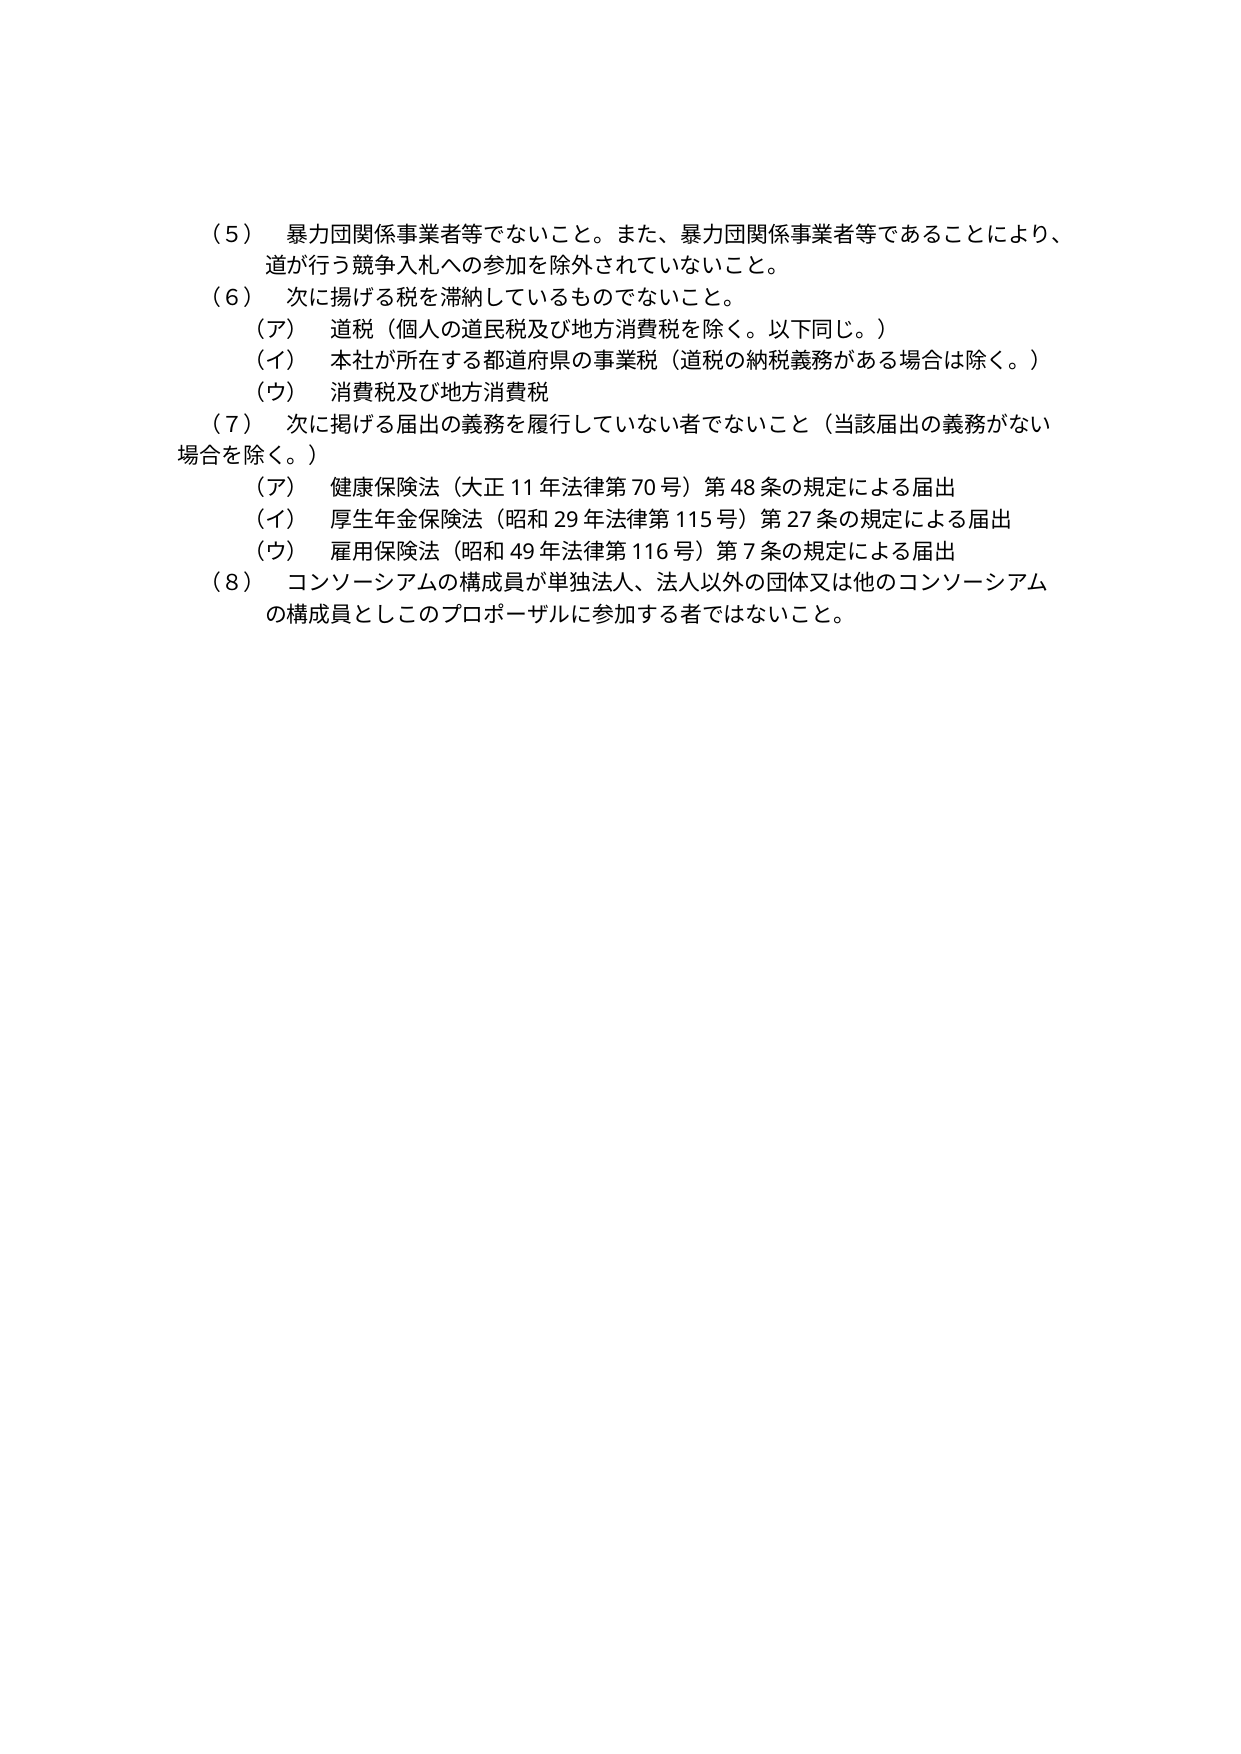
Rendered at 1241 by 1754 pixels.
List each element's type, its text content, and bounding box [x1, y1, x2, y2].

text （イ） 厚生年金保険法（昭和29年法律第115号）第27条の規定による届出 [177, 502, 1063, 534]
text （ア） 健康保険法（大正11年法律第70号）第48条の規定による届出 [177, 470, 1063, 502]
text （７） 次に掲げる届出の義務を履行していない者でないこと（当該届出の義務がない場合を除く。） [177, 407, 1063, 470]
list （ウ） 消費税及び地方消費税 [177, 375, 1063, 407]
list （ア） 道税（個人の道民税及び地方消費税を除く。以下同じ。） [177, 312, 1063, 343]
text （ウ） 雇用保険法（昭和49年法律第116号）第7条の規定による届出 [177, 534, 1063, 565]
text （６） 次に揚げる税を滞納しているものでないこと。 [199, 280, 1063, 312]
list （イ） 本社が所在する都道府県の事業税（道税の納税義務がある場合は除く。） [177, 343, 1063, 375]
text （８） コンソーシアムの構成員が単独法人、法人以外の団体又は他のコンソーシアムの構成員としこのプロポーザルに参加する者ではないこと。 [199, 565, 1063, 629]
text （５） 暴力団関係事業者等でないこと。また、暴力団関係事業者等であることにより、道が行う競争入札への参加を除外されていないこと。 [199, 217, 1063, 280]
